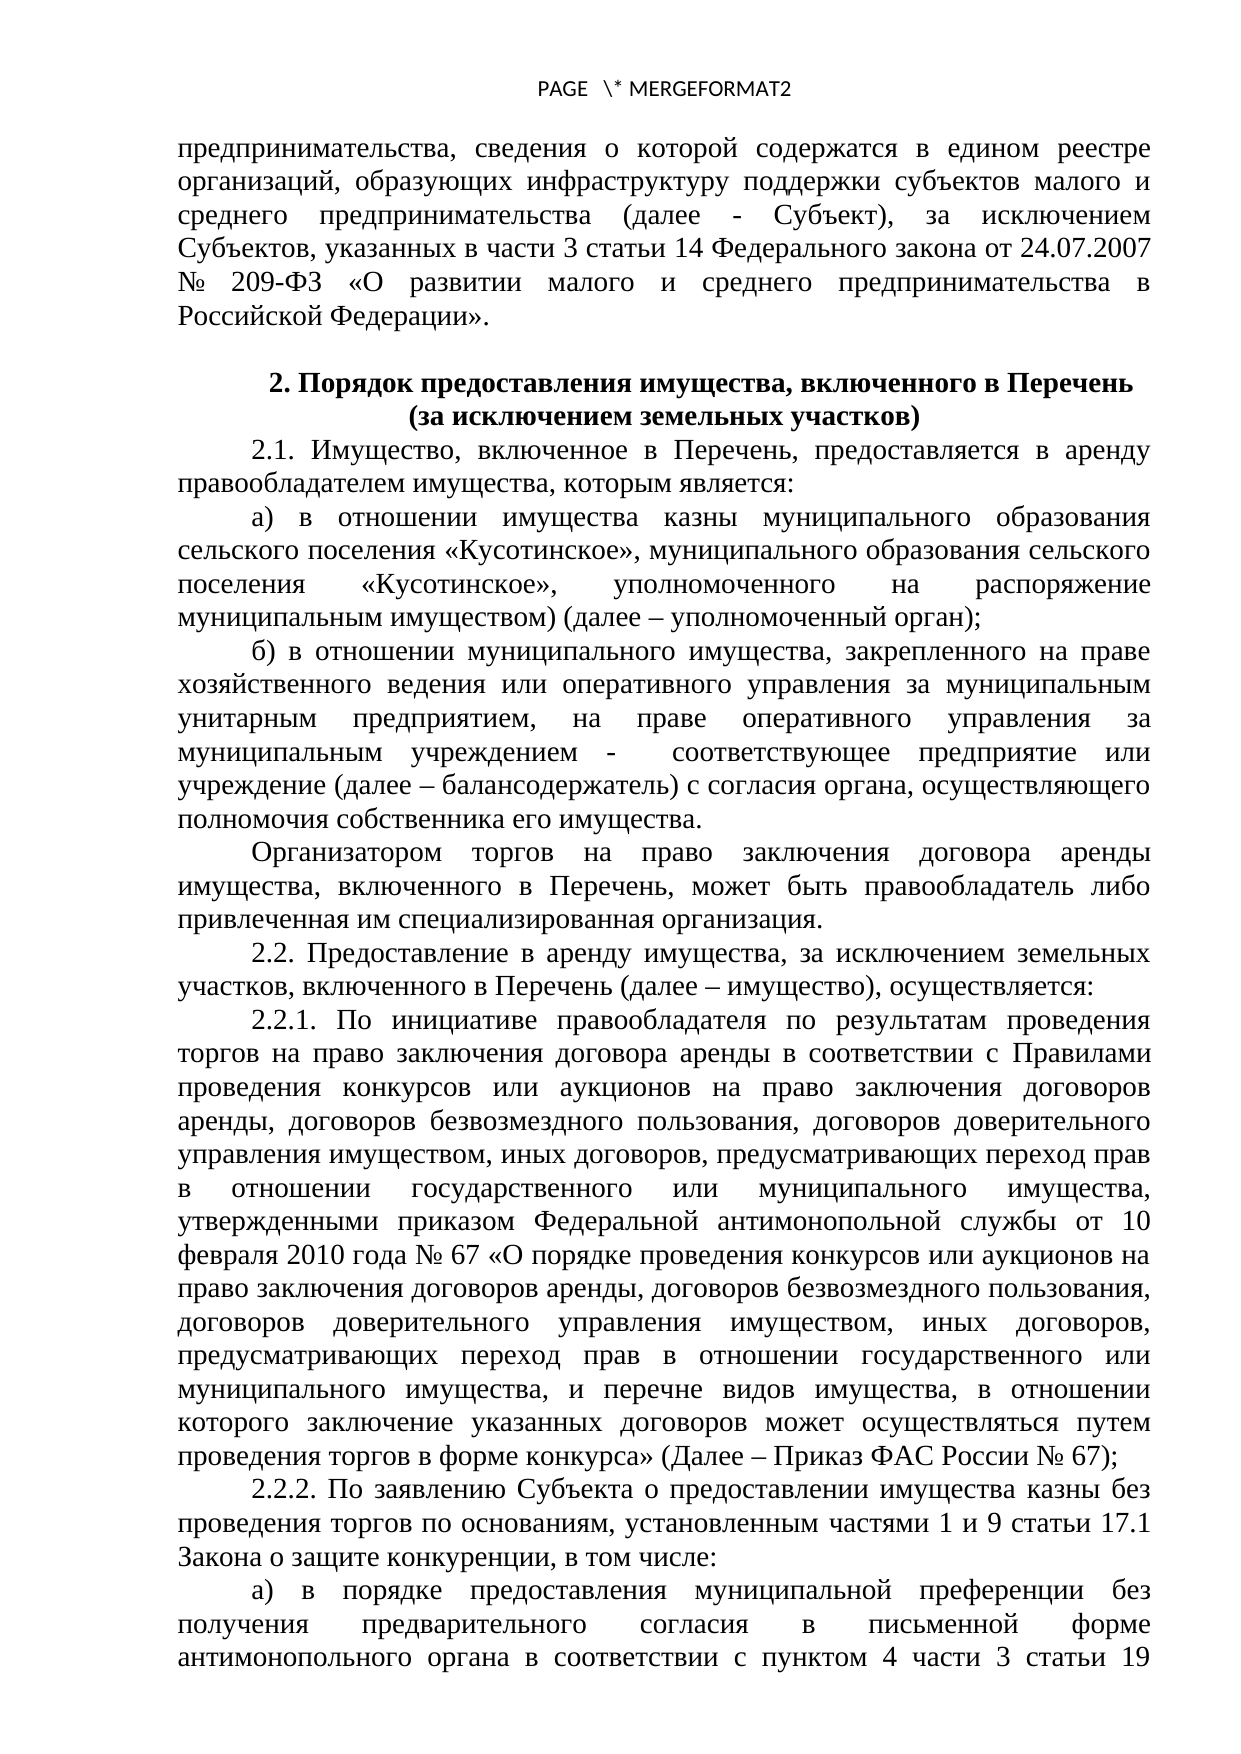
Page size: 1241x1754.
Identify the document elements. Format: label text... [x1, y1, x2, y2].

text 2.1. Имущество, включенное в Перечень, предоставляется в аренду правообладателем имущества, которым является: [177, 432, 1152, 499]
text 2.2.1. По инициативе правообладателя по результатам проведения торгов на право заключения договора аренды в соответствии с Правилами проведения конкурсов или аукционов на право заключения договоров аренды, договоров безвозмездного пользования, договоров доверительного управления имуществом, иных договоров, предусматривающих переход прав в отношении государственного или муниципального имущества, утвержденными приказом Федеральной антимонопольной службы от 10 февраля 2010 года № 67 «О порядке проведения конкурсов или аукционов на право заключения договоров аренды, договоров безвозмездного пользования, договоров доверительного управления имуществом, иных договоров, предусматривающих переход прав в отношении государственного или муниципального имущества, и перечне видов имущества, в отношении которого заключение указанных договоров может осуществляться путем проведения торгов в форме конкурса» (Далее – Приказ ФАС России № 67); [177, 1002, 1152, 1472]
text а) в отношении имущества казны муниципального образования сельского поселения «Кусотинское», муниципального образования сельского поселения «Кусотинское», уполномоченного на распоряжение муниципальным имуществом) (далее – уполномоченный орган); [177, 499, 1152, 633]
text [177, 1572, 1152, 1673]
text 2.2.2. По заявлению Субъекта о предоставлении имущества казны без проведения торгов по основаниям, установленным частями 1 и 9 статьи 17.1 Закона о защите конкуренции, в том числе: [177, 1472, 1152, 1572]
text 2.2. Предоставление в аренду имущества, за исключением земельных участков, включенного в Перечень (далее – имущество), осуществляется: [177, 935, 1152, 1002]
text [177, 130, 1152, 331]
text б) в отношении муниципального имущества, закрепленного на праве хозяйственного ведения или оперативного управления за муниципальным унитарным предприятием, на праве оперативного управления за муниципальным учреждением - соответствующее предприятие или учреждение (далее – балансодержатель) с согласия органа, осуществляющего полномочия собственника его имущества. [177, 633, 1152, 834]
text 2. Порядок предоставления имущества, включенного в Перечень (за исключением земельных участков) [177, 365, 1152, 432]
text Организатором торгов на право заключения договора аренды имущества, включенного в Перечень, может быть правообладатель либо привлеченная им специализированная организация. [177, 834, 1152, 935]
